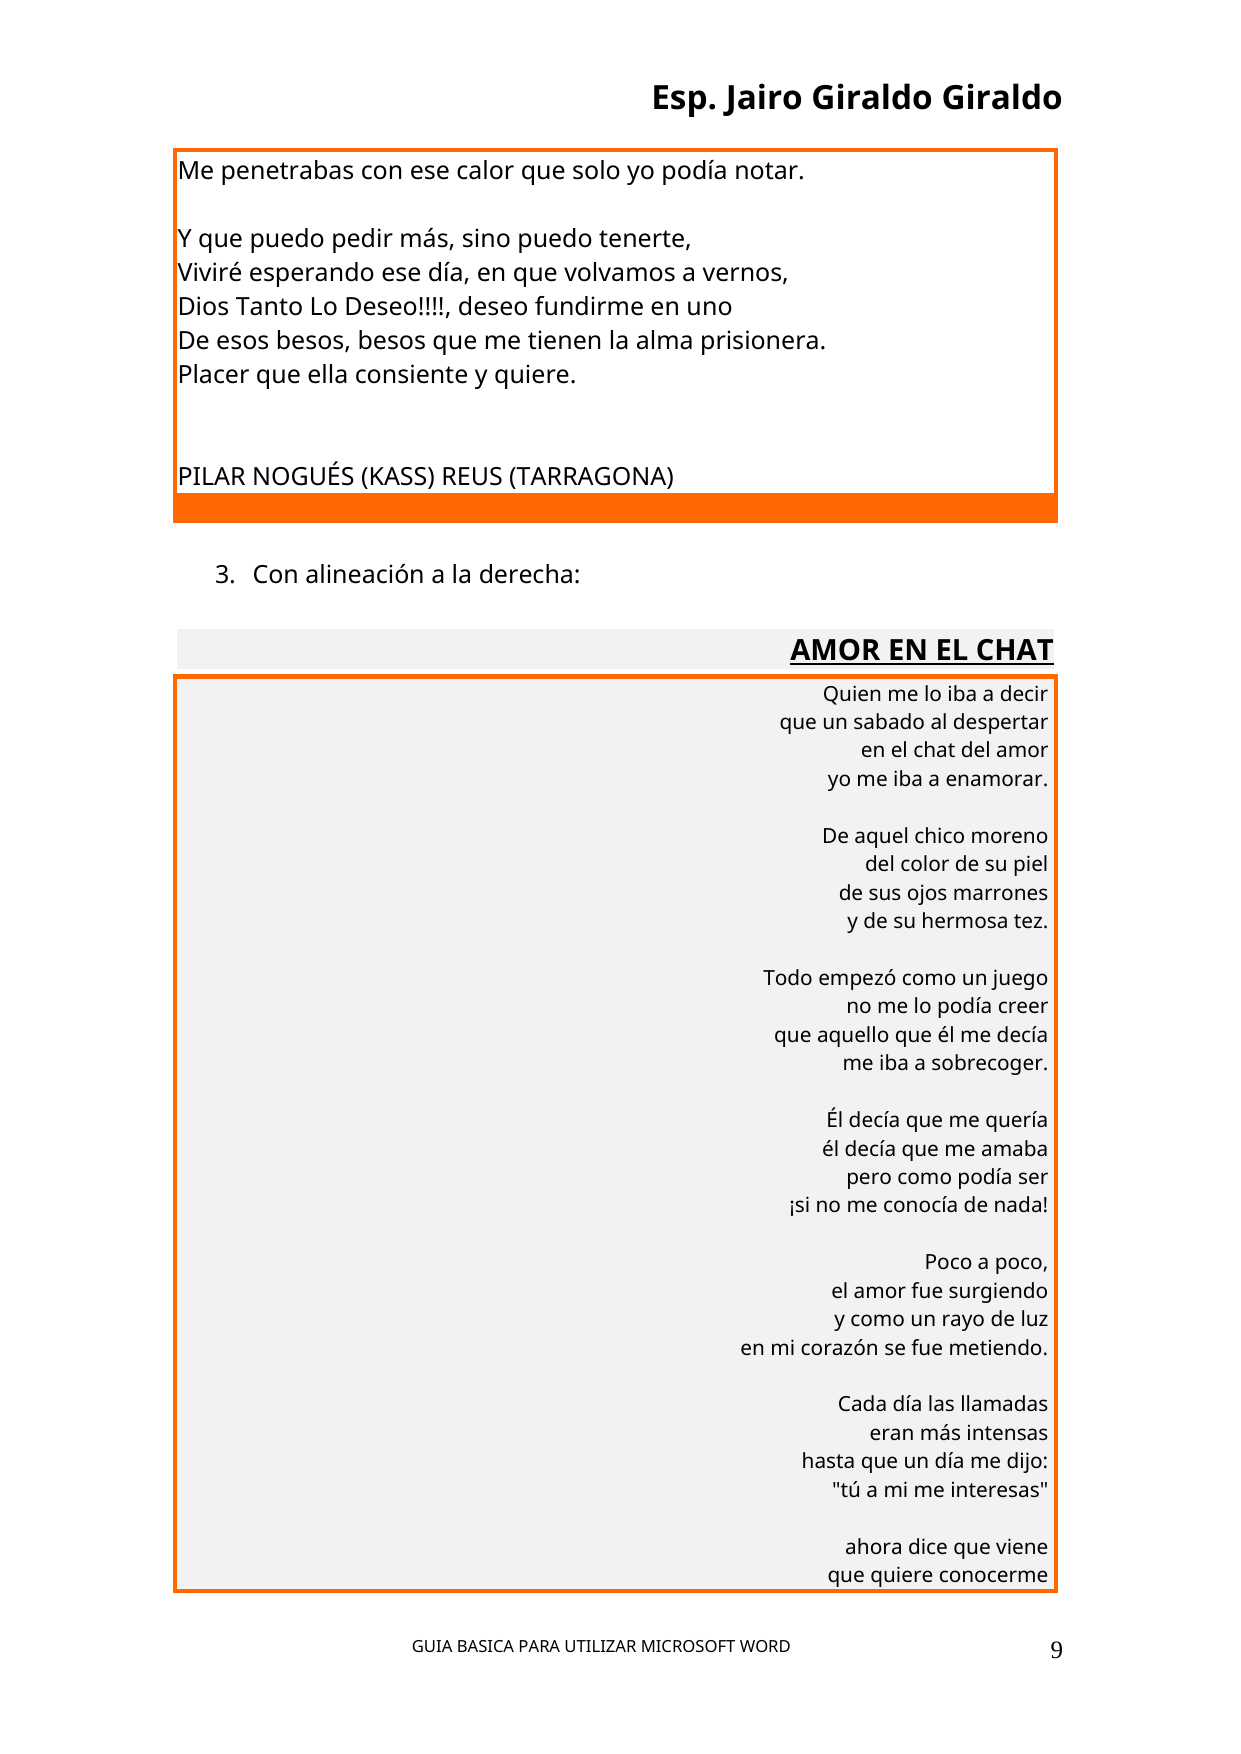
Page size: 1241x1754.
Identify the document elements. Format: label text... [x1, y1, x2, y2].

table_header AMOR EN EL CHAT [173, 625, 1058, 674]
list Con alineación a la derecha: [215, 557, 1063, 591]
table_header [173, 674, 1058, 1593]
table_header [173, 148, 1058, 523]
